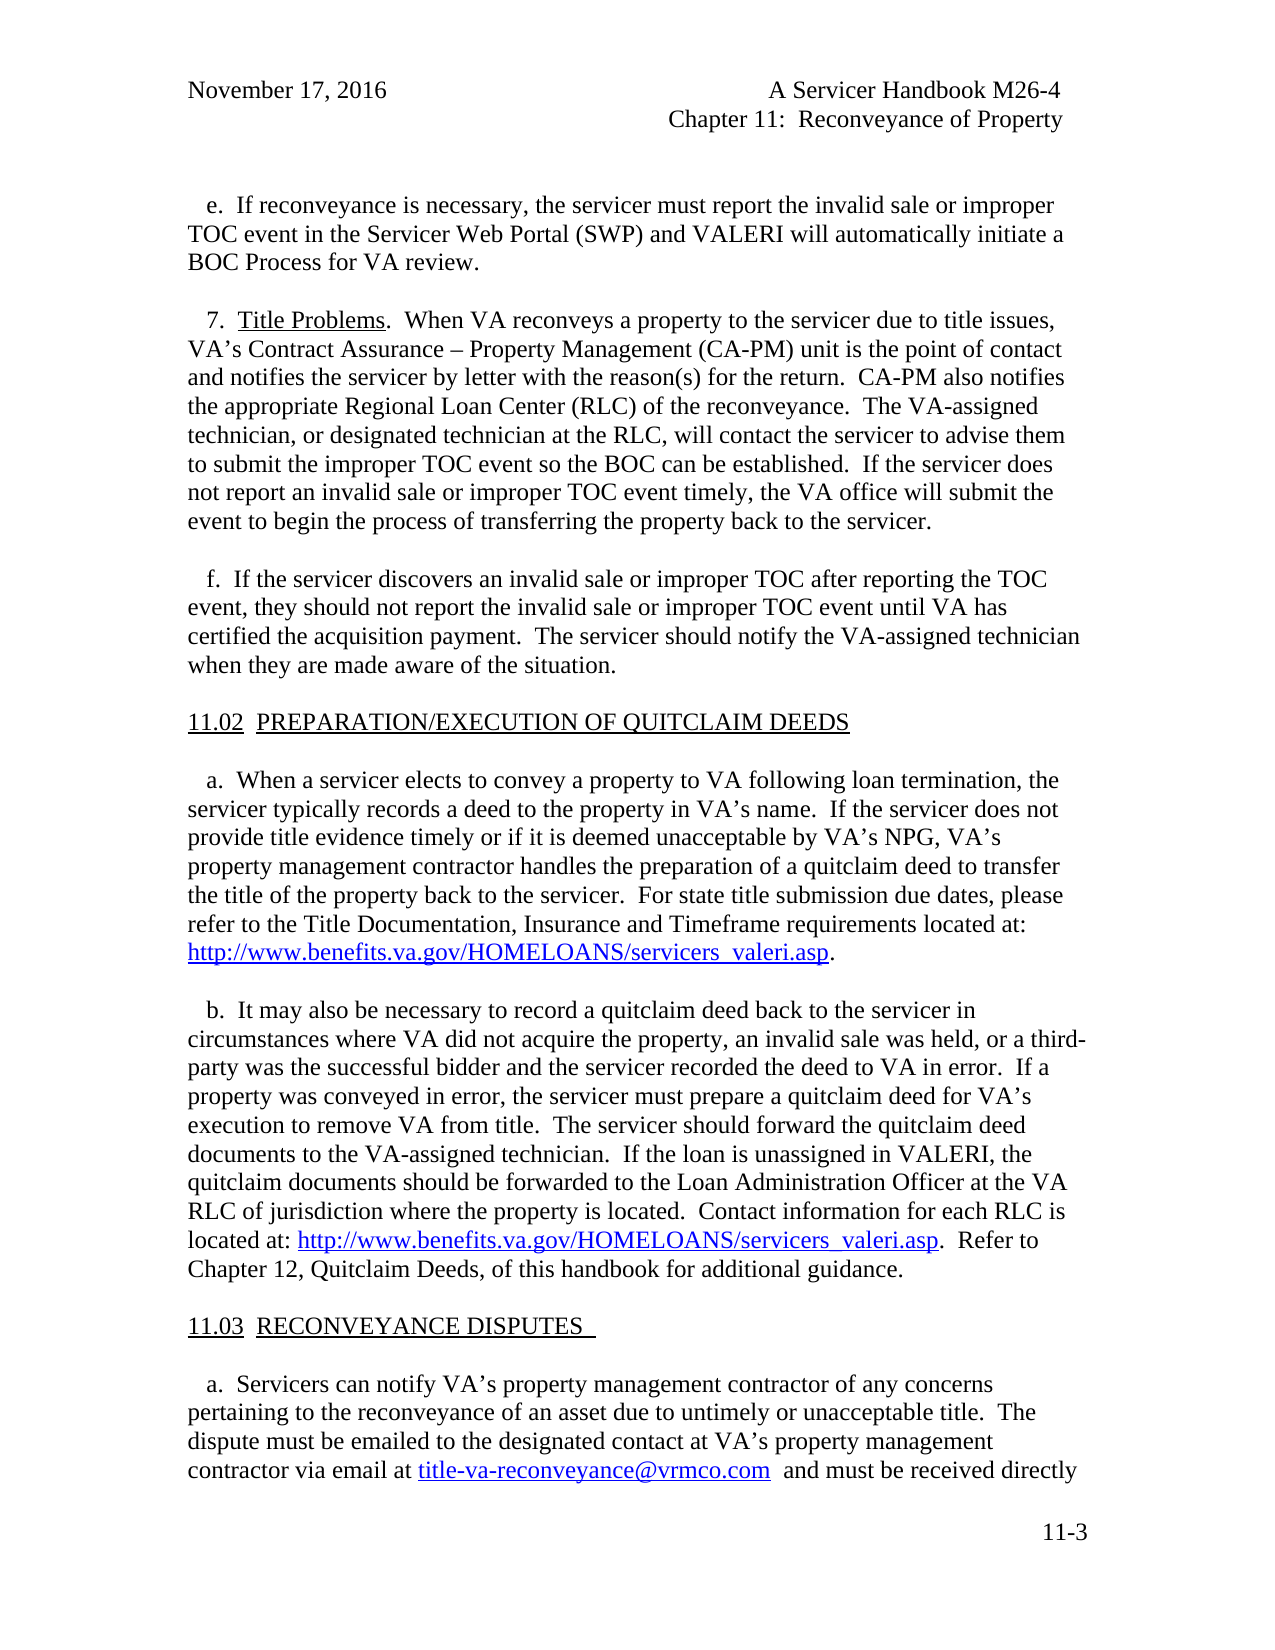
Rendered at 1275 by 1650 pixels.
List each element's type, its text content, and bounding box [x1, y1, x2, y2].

text 11.03 RECONVEYANCE DISPUTES [187, 1311, 1087, 1340]
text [187, 1369, 1087, 1484]
text e. If reconveyance is necessary, the servicer must report the invalid sale or improper TOC event in the Servicer Web Portal (SWP) and VALERI will automatically initiate a BOC Process for VA review. [187, 190, 1087, 276]
text 11.02 PREPARATION/EXECUTION OF QUITCLAIM DEEDS [187, 707, 1087, 736]
text b. It may also be necessary to record a quitclaim deed back to the servicer in circumstances where VA did not acquire the property, an invalid sale was held, or a third-party was the successful bidder and the servicer recorded the deed to VA in error. If a property was conveyed in error, the servicer must prepare a quitclaim deed for VA’s execution to remove VA from title. The servicer should forward the quitclaim deed documents to the VA-assigned technician. If the loan is unassigned in VALERI, the quitclaim documents should be forwarded to the Loan Administration Officer at the VA RLC of jurisdiction where the property is located. Contact information for each RLC is located at: http://www.benefits.va.gov/HOMELOANS/servicers_valeri.asp. Refer to Chapter 12, Quitclaim Deeds, of this handbook for additional guidance. [187, 995, 1087, 1282]
text 7. Title Problems. When VA reconveys a property to the servicer due to title issues, VA’s Contract Assurance – Property Management (CA-PM) unit is the point of contact and notifies the servicer by letter with the reason(s) for the return. CA-PM also notifies the appropriate Regional Loan Center (RLC) of the reconveyance. The VA-assigned technician, or designated technician at the RLC, will contact the servicer to advise them to submit the improper TOC event so the BOC can be established. If the servicer does not report an invalid sale or improper TOC event timely, the VA office will submit the event to begin the process of transferring the property back to the servicer. [187, 305, 1087, 535]
text a. When a servicer elects to convey a property to VA following loan termination, the servicer typically records a deed to the property in VA’s name. If the servicer does not provide title evidence timely or if it is deemed unacceptable by VA’s NPG, VA’s property management contractor handles the preparation of a quitclaim deed to transfer the title of the property back to the servicer. For state title submission due dates, please refer to the Title Documentation, Insurance and Timeframe requirements located at: http://www.benefits.va.gov/HOMELOANS/servicers_valeri.asp. [187, 765, 1087, 966]
text f. If the servicer discovers an invalid sale or improper TOC after reporting the TOC event, they should not report the invalid sale or improper TOC event until VA has certified the acquisition payment. The servicer should notify the VA-assigned technician when they are made aware of the situation. [187, 564, 1087, 679]
